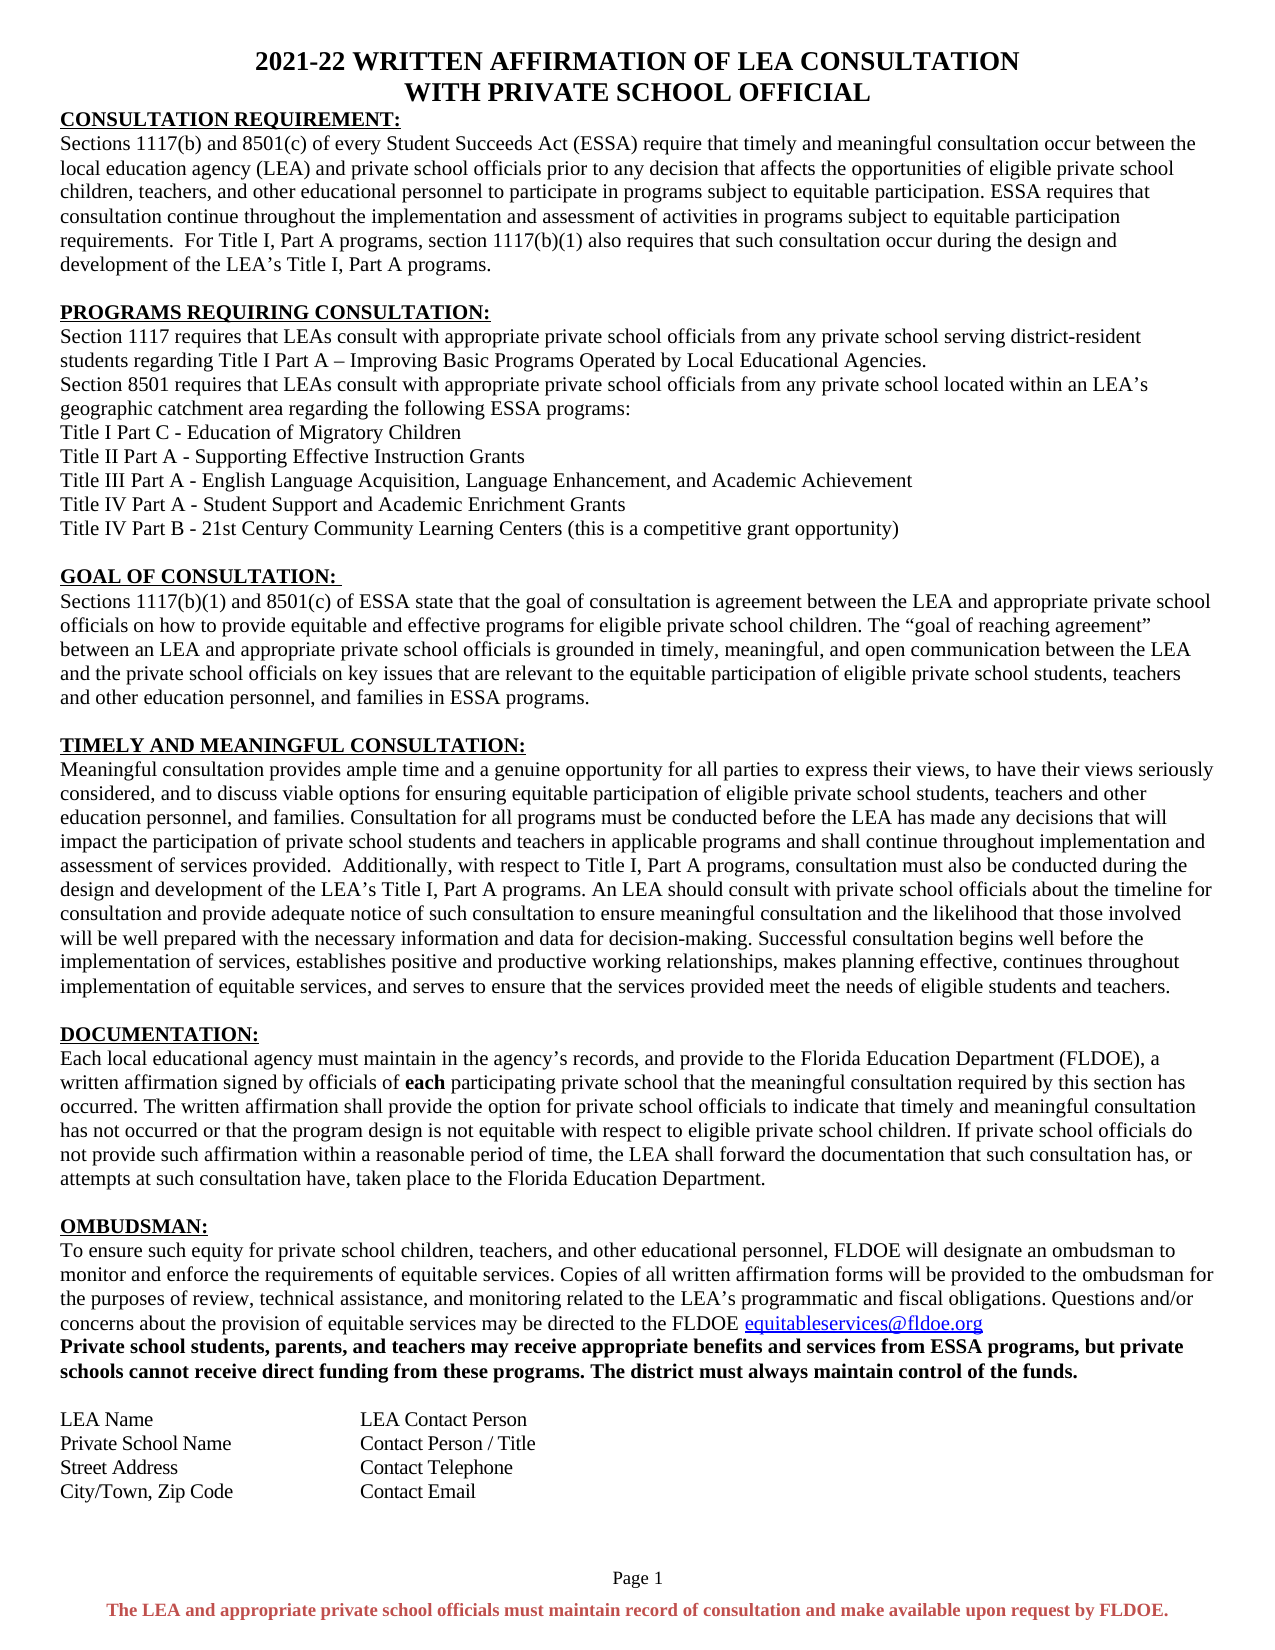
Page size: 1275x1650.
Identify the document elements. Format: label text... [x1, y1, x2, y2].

text Title IV Part A - Student Support and Academic Enrichment Grants [60, 492, 1215, 516]
text TIMELY AND MEANINGFUL CONSULTATION: [60, 733, 1215, 757]
text Private School Name Contact Person / Title [60, 1431, 1215, 1455]
text Private school students, parents, and teachers may receive appropriate benefits and services from ESSA programs, but private schools cannot receive direct funding from these programs. The district must always maintain control of the funds. [60, 1334, 1215, 1383]
text LEA Name LEA Contact Person [60, 1407, 1215, 1431]
text Title I Part C - Education of Migratory Children [60, 420, 1215, 444]
text Title II Part A - Supporting Effective Instruction Grants [60, 444, 1215, 468]
text PROGRAMS REQUIRING CONSULTATION: [60, 300, 1215, 324]
text Section 1117 requires that LEAs consult with appropriate private school officials from any private school serving district-resident students regarding Title I Part A – Improving Basic Programs Operated by Local Educational Agencies. [60, 324, 1215, 372]
text Title III Part A - English Language Acquisition, Language Enhancement, and Academic Achievement [60, 468, 1215, 492]
text OMBUDSMAN: [60, 1214, 1215, 1238]
text Section 8501 requires that LEAs consult with appropriate private school officials from any private school located within an LEA’s geographic catchment area regarding the following ESSA programs: [60, 372, 1215, 420]
text DOCUMENTATION: [60, 1022, 1215, 1046]
text Sections 1117(b)(1) and 8501(c) of ESSA state that the goal of consultation is agreement between the LEA and appropriate private school officials on how to provide equitable and effective programs for eligible private school children. The “goal of reaching agreement” between an LEA and appropriate private school officials is grounded in timely, meaningful, and open communication between the LEA and the private school officials on key issues that are relevant to the equitable participation of eligible private school students, teachers and other education personnel, and families in ESSA programs. [60, 588, 1215, 709]
text Street Address Contact Telephone [60, 1455, 1215, 1479]
text Sections 1117(b) and 8501(c) of every Student Succeeds Act (ESSA) require that timely and meaningful consultation occur between the local education agency (LEA) and private school officials prior to any decision that affects the opportunities of eligible private school children, teachers, and other educational personnel to participate in programs subject to equitable participation. ESSA requires that consultation continue throughout the implementation and assessment of activities in programs subject to equitable participation requirements. For Title I, Part A programs, section 1117(b)(1) also requires that such consultation occur during the design and development of the LEA’s Title I, Part A programs. [60, 131, 1215, 276]
text City/Town, Zip Code Contact Email [60, 1479, 1215, 1503]
text Meaningful consultation provides ample time and a genuine opportunity for all parties to express their views, to have their views seriously considered, and to discuss viable options for ensuring equitable participation of eligible private school students, teachers and other education personnel, and families. Consultation for all programs must be conducted before the LEA has made any decisions that will impact the participation of private school students and teachers in applicable programs and shall continue throughout implementation and assessment of services provided. Additionally, with respect to Title I, Part A programs, consultation must also be conducted during the design and development of the LEA’s Title I, Part A programs. An LEA should consult with private school officials about the timeline for consultation and provide adequate notice of such consultation to ensure meaningful consultation and the likelihood that those involved will be well prepared with the necessary information and data for decision-making. Successful consultation begins well before the implementation of services, establishes positive and productive working relationships, makes planning effective, continues throughout implementation of equitable services, and serves to ensure that the services provided meet the needs of eligible students and teachers. [60, 757, 1215, 998]
text To ensure such equity for private school children, teachers, and other educational personnel, FLDOE will designate an ombudsman to monitor and enforce the requirements of equitable services. Copies of all written affirmation forms will be provided to the ombudsman for the purposes of review, technical assistance, and monitoring related to the LEA’s programmatic and fiscal obligations. Questions and/or concerns about the provision of equitable services may be directed to the FLDOE equitableservices@fldoe.org [60, 1238, 1215, 1334]
text Title IV Part B - 21st Century Community Learning Centers (this is a competitive grant opportunity) [60, 516, 1215, 540]
text CONSULTATION REQUIREMENT: [60, 107, 1215, 131]
text GOAL OF CONSULTATION: [60, 564, 1215, 588]
text Each local educational agency must maintain in the agency’s records, and provide to the Florida Education Department (FLDOE), a written affirmation signed by officials of each participating private school that the meaningful consultation required by this section has occurred. The written affirmation shall provide the option for private school officials to indicate that timely and meaningful consultation has not occurred or that the program design is not equitable with respect to eligible private school children. If private school officials do not provide such affirmation within a reasonable period of time, the LEA shall forward the documentation that such consultation has, or attempts at such consultation have, taken place to the Florida Education Department. [60, 1046, 1215, 1190]
